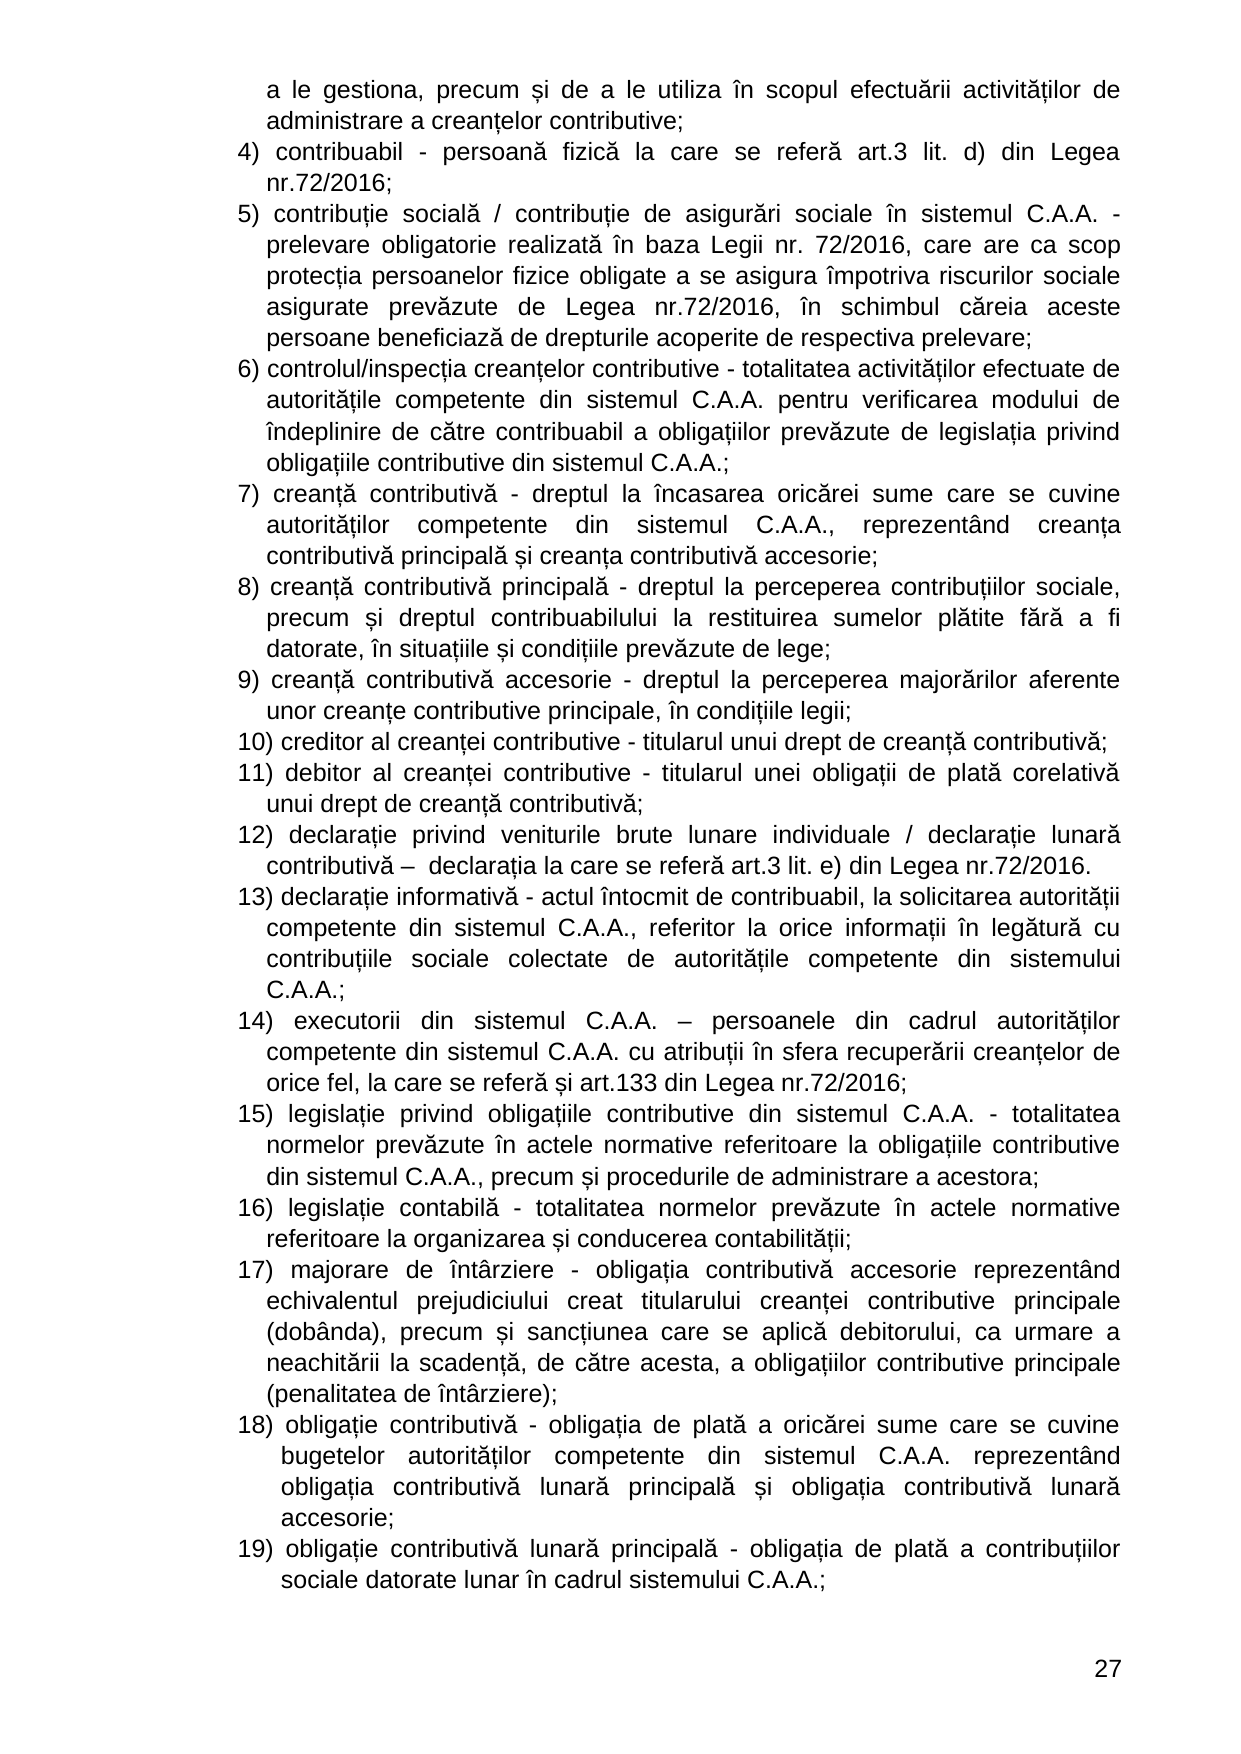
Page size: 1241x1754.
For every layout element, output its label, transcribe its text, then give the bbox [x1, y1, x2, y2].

text 5) contribuție socială / contribuție de asigurări sociale în sistemul C.A.A. - prelevare obligatorie realizată în baza Legii nr. 72/2016, care are ca scop protecția persoanelor fizice obligate a se asigura împotriva riscurilor sociale asigurate prevăzute de Legea nr.72/2016, în schimbul căreia aceste persoane beneficiază de drepturile acoperite de respectiva prelevare; [237, 199, 1122, 352]
text 13) declarație informativă - actul întocmit de contribuabil, la solicitarea autorității competente din sistemul C.A.A., referitor la orice informații în legătură cu contribuțiile sociale colectate de autoritățile competente din sistemului C.A.A.; [237, 882, 1122, 1004]
text 18) obligație contributivă - obligația de plată a oricărei sume care se cuvine bugetelor autorităților competente din sistemul C.A.A. reprezentând obligația contributivă lunară principală și obligația contributivă lunară accesorie; [237, 1410, 1122, 1532]
text 6) controlul/inspecția creanțelor contributive - totalitatea activităților efectuate de autoritățile competente din sistemul C.A.A. pentru verificarea modului de îndeplinire de către contribuabil a obligațiilor prevăzute de legislația privind obligațiile contributive din sistemul C.A.A.; [237, 354, 1122, 476]
text 11) debitor al creanței contributive - titularul unei obligații de plată corelativă unui drept de creanță contributivă; [237, 758, 1122, 818]
text 19) obligație contributivă lunară principală - obligația de plată a contribuțiilor sociale datorate lunar în cadrul sistemului C.A.A.; [237, 1534, 1122, 1594]
text 12) declarație privind veniturile brute lunare individuale / declarație lunară contributivă – declarația la care se referă art.3 lit. e) din Legea nr.72/2016. [237, 820, 1122, 880]
text 8) creanță contributivă principală - dreptul la perceperea contribuțiilor sociale, precum și dreptul contribuabilului la restituirea sumelor plătite fără a fi datorate, în situațiile și condițiile prevăzute de lege; [237, 572, 1122, 662]
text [237, 75, 1122, 135]
text 9) creanță contributivă accesorie - dreptul la perceperea majorărilor aferente unor creanțe contributive principale, în condițiile legii; [237, 665, 1122, 724]
text 15) legislație privind obligațiile contributive din sistemul C.A.A. - totalitatea normelor prevăzute în actele normative referitoare la obligațiile contributive din sistemul C.A.A., precum și procedurile de administrare a acestora; [237, 1099, 1122, 1190]
text 10) creditor al creanței contributive - titularul unui drept de creanță contributivă; [237, 727, 1122, 756]
text 17) majorare de întârziere - obligația contributivă accesorie reprezentând echivalentul prejudiciului creat titularului creanței contributive principale (dobânda), precum și sancțiunea care se aplică debitorului, ca urmare a neachitării la scadență, de către acesta, a obligațiilor contributive principale (penalitatea de întârziere); [237, 1254, 1122, 1407]
text 4) contribuabil - persoană fizică la care se referă art.3 lit. d) din Legea nr.72/2016; [237, 137, 1122, 197]
text 7) creanță contributivă - dreptul la încasarea oricărei sume care se cuvine autorităților competente din sistemul C.A.A., reprezentând creanța contributivă principală și creanța contributivă accesorie; [237, 478, 1122, 569]
text 16) legislație contabilă - totalitatea normelor prevăzute în actele normative referitoare la organizarea și conducerea contabilității; [237, 1192, 1122, 1252]
text 14) executorii din sistemul C.A.A. – persoanele din cadrul autorităților competente din sistemul C.A.A. cu atribuții în sfera recuperării creanțelor de orice fel, la care se referă și art.133 din Legea nr.72/2016; [237, 1006, 1122, 1097]
